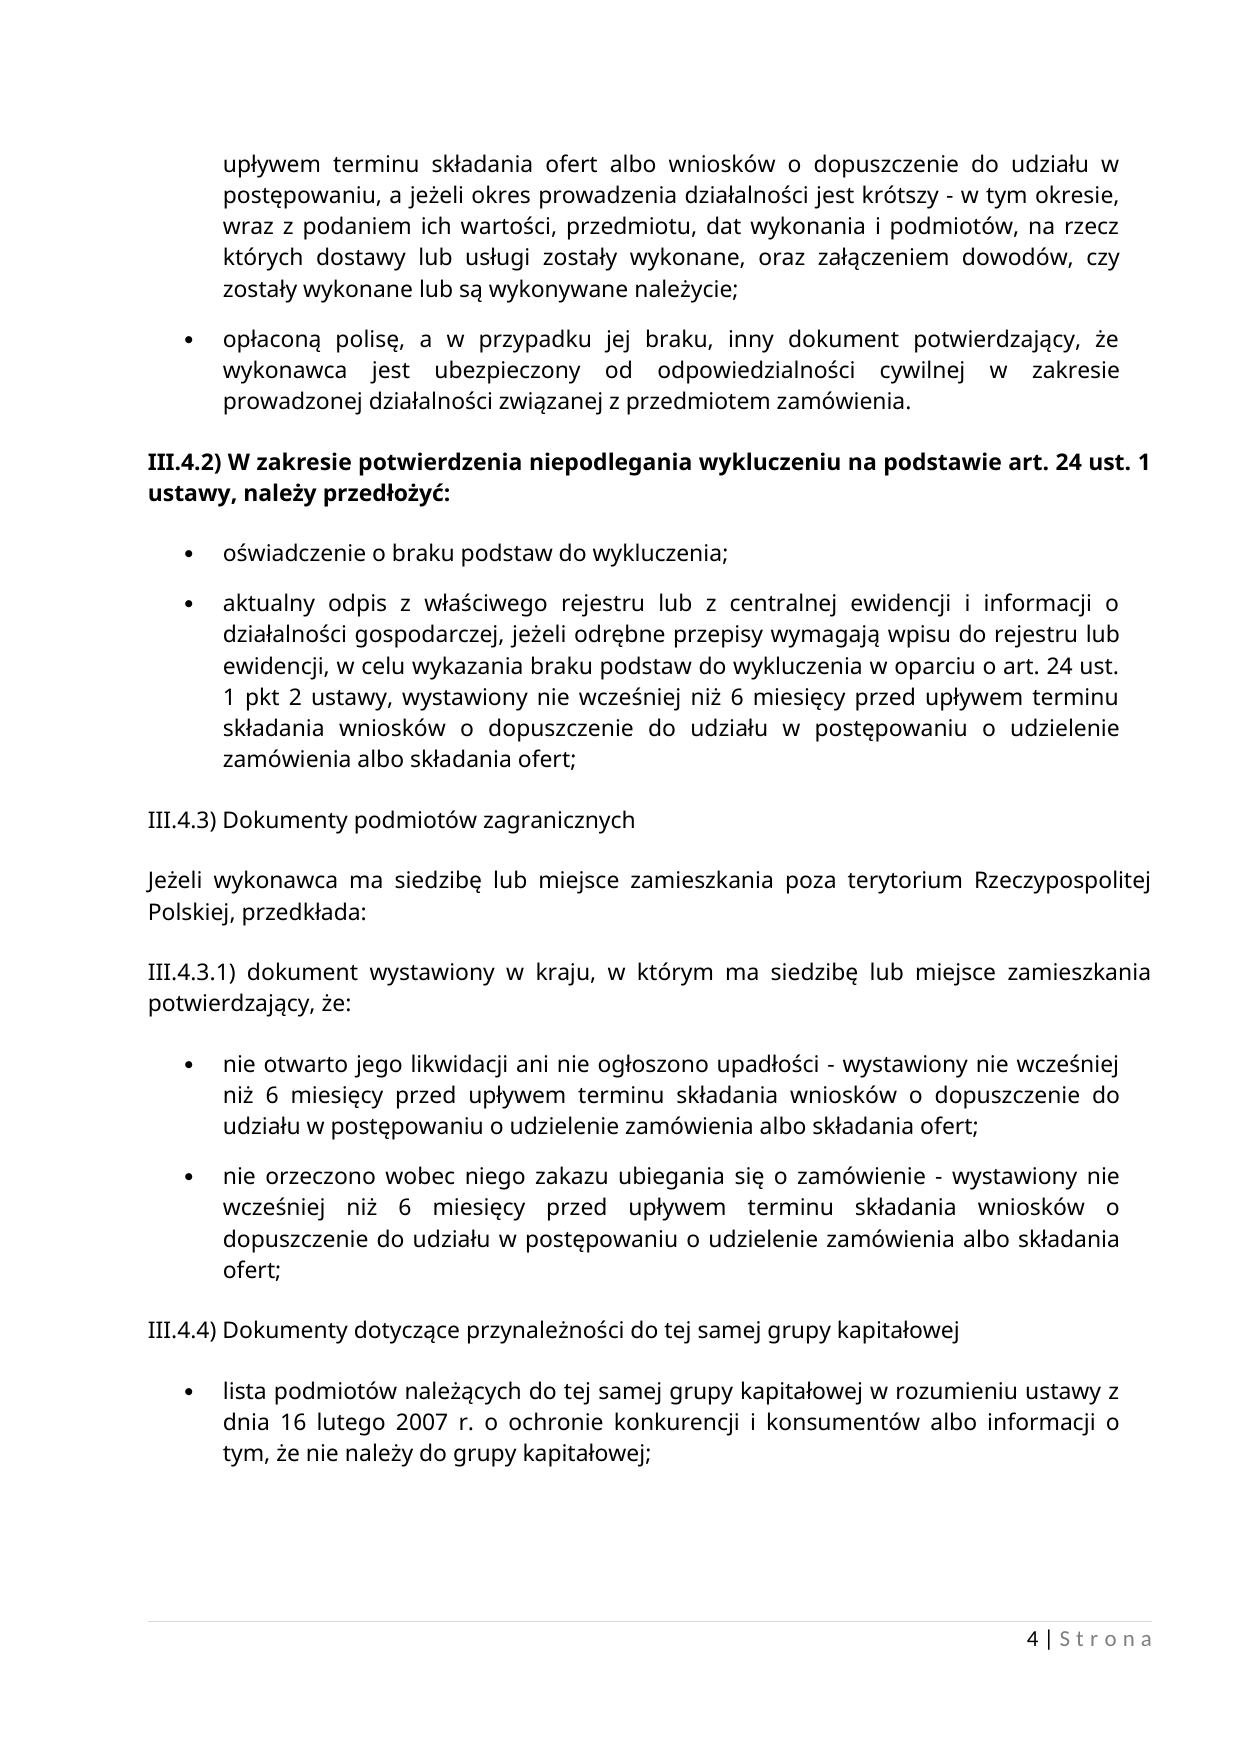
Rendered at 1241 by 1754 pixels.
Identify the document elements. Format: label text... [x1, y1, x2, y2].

list opłaconą polisę, a w przypadku jej braku, inny dokument potwierdzający, że wykonawca jest ubezpieczony od odpowiedzialności cywilnej w zakresie prowadzonej działalności związanej z przedmiotem zamówienia. [185, 323, 1121, 416]
list aktualny odpis z właściwego rejestru lub z centralnej ewidencji i informacji o działalności gospodarczej, jeżeli odrębne przepisy wymagają wpisu do rejestru lub ewidencji, w celu wykazania braku podstaw do wykluczenia w oparciu o art. 24 ust. 1 pkt 2 ustawy, wystawiony nie wcześniej niż 6 miesięcy przed upływem terminu składania wniosków o dopuszczenie do udziału w postępowaniu o udzielenie zamówienia albo składania ofert; [185, 587, 1121, 775]
list oświadczenie o braku podstaw do wykluczenia; [185, 537, 1121, 568]
text III.4.3) Dokumenty podmiotów zagranicznych [148, 804, 1152, 835]
text Jeżeli wykonawca ma siedzibę lub miejsce zamieszkania poza terytorium Rzeczypospolitej Polskiej, przedkłada: [148, 864, 1152, 927]
list nie orzeczono wobec niego zakazu ubiegania się o zamówienie - wystawiony nie wcześniej niż 6 miesięcy przed upływem terminu składania wniosków o dopuszczenie do udziału w postępowaniu o udzielenie zamówienia albo składania ofert; [185, 1160, 1121, 1285]
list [185, 148, 1121, 304]
text III.4.4) Dokumenty dotyczące przynależności do tej samej grupy kapitałowej [148, 1314, 1152, 1346]
list lista podmiotów należących do tej samej grupy kapitałowej w rozumieniu ustawy z dnia 16 lutego 2007 r. o ochronie konkurencji i konsumentów albo informacji o tym, że nie należy do grupy kapitałowej; [185, 1375, 1121, 1468]
text III.4.2) W zakresie potwierdzenia niepodlegania wykluczeniu na podstawie art. 24 ust. 1 ustawy, należy przedłożyć: [148, 446, 1152, 508]
text III.4.3.1) dokument wystawiony w kraju, w którym ma siedzibę lub miejsce zamieszkania potwierdzający, że: [148, 956, 1152, 1018]
list nie otwarto jego likwidacji ani nie ogłoszono upadłości - wystawiony nie wcześniej niż 6 miesięcy przed upływem terminu składania wniosków o dopuszczenie do udziału w postępowaniu o udzielenie zamówienia albo składania ofert; [185, 1048, 1121, 1141]
